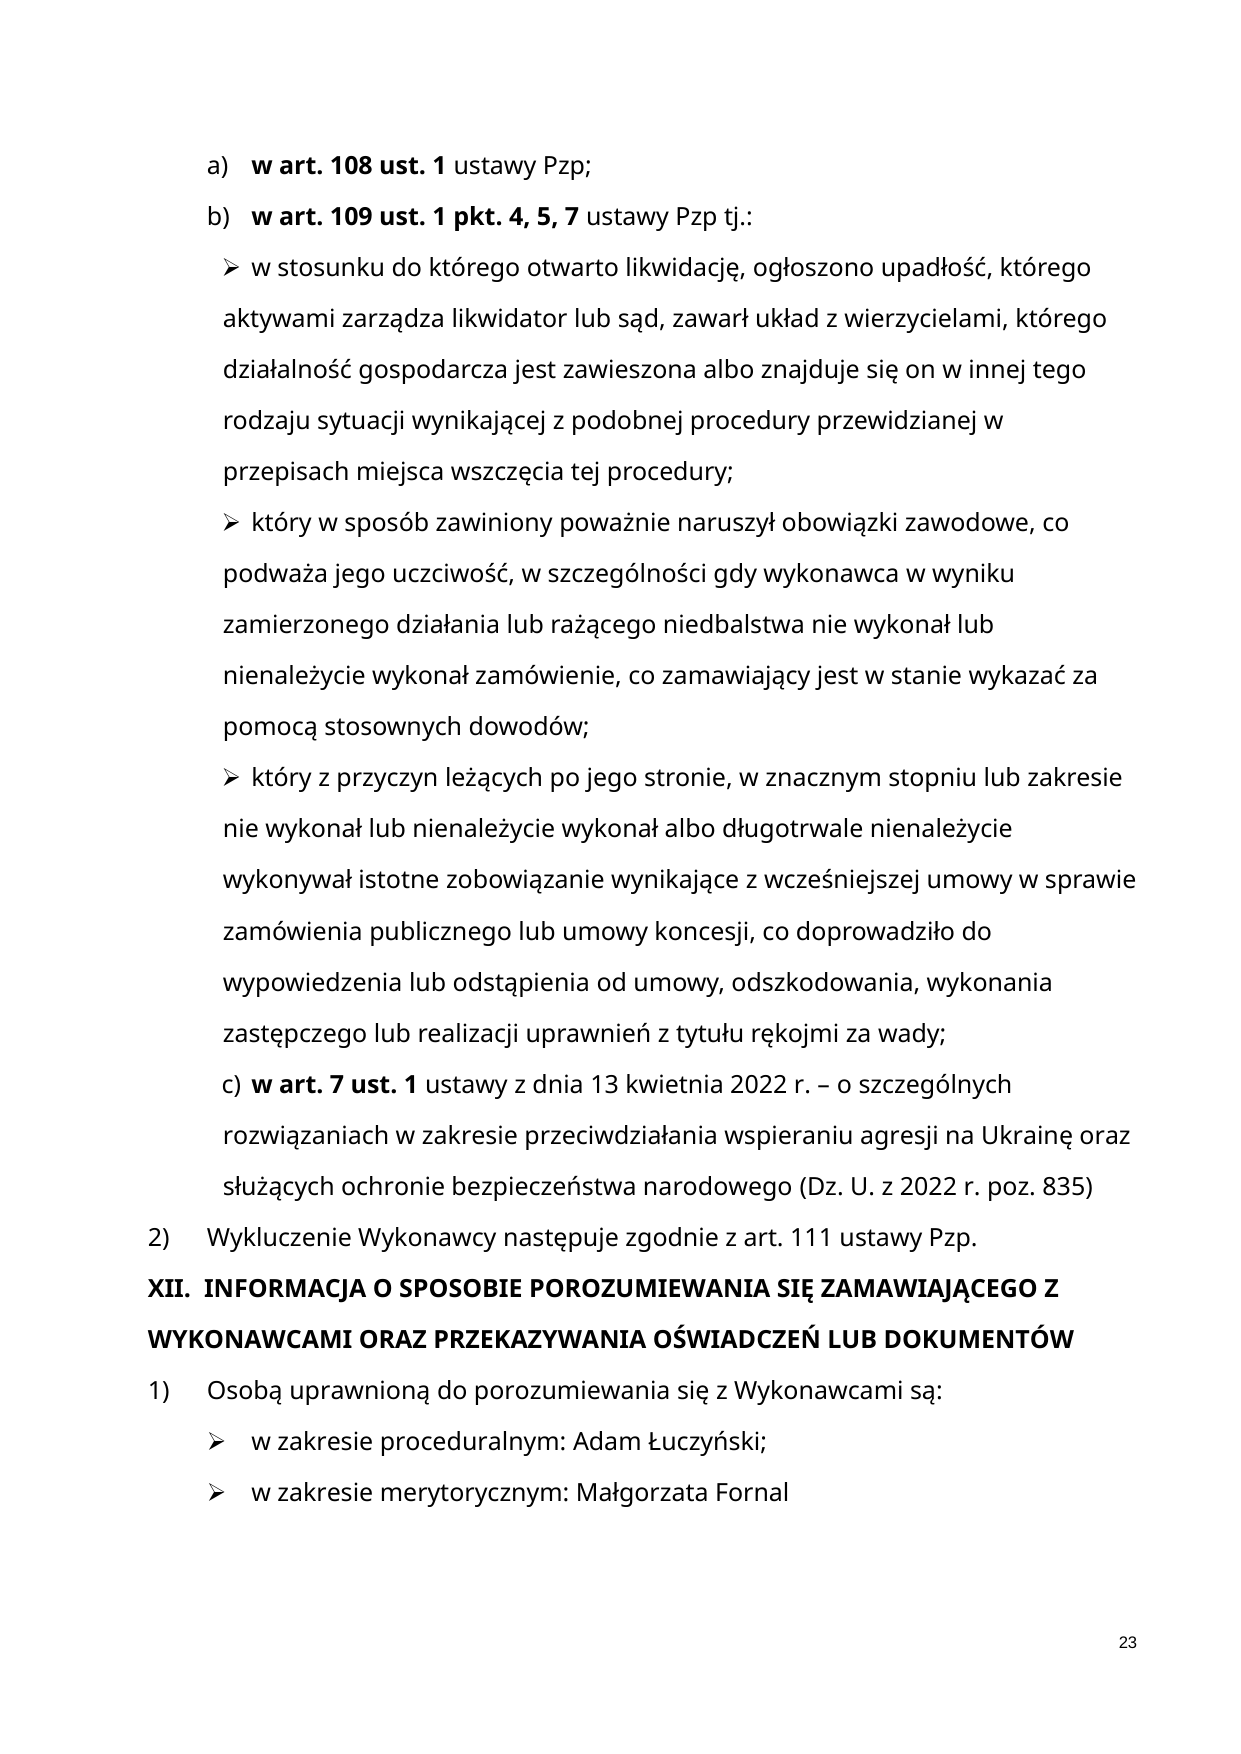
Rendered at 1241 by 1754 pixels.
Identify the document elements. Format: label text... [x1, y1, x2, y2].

list Wykluczenie Wykonawcy następuje zgodnie z art. 111 ustawy Pzp. [148, 1219, 1137, 1253]
list w stosunku do którego otwarto likwidację, ogłoszono upadłość, którego aktywami zarządza likwidator lub sąd, zawarł układ z wierzycielami, którego działalność gospodarcza jest zawieszona albo znajduje się on w innej tego rodzaju sytuacji wynikającej z podobnej procedury przewidzianej w przepisach miejsca wszczęcia tej procedury; [221, 250, 1137, 488]
list w zakresie merytorycznym: Małgorzata Fornal [207, 1475, 1137, 1509]
list Osobą uprawnioną do porozumiewania się z Wykonawcami są: [148, 1373, 1137, 1407]
list w art. 108 ust. 1 ustawy Pzp; [207, 148, 1137, 182]
list w art. 109 ust. 1 pkt. 4, 5, 7 ustawy Pzp tj.: [207, 199, 1137, 233]
list który z przyczyn leżących po jego stronie, w znacznym stopniu lub zakresie nie wykonał lub nienależycie wykonał albo długotrwale nienależycie wykonywał istotne zobowiązanie wynikające z wcześniejszej umowy w sprawie zamówienia publicznego lub umowy koncesji, co doprowadziło do wypowiedzenia lub odstąpienia od umowy, odszkodowania, wykonania zastępczego lub realizacji uprawnień z tytułu rękojmi za wady; [221, 760, 1137, 1049]
list w zakresie proceduralnym: Adam Łuczyński; [207, 1424, 1137, 1458]
list który w sposób zawiniony poważnie naruszył obowiązki zawodowe, co podważa jego uczciwość, w szczególności gdy wykonawca w wyniku zamierzonego działania lub rażącego niedbalstwa nie wykonał lub nienależycie wykonał zamówienie, co zamawiający jest w stanie wykazać za pomocą stosownych dowodów; [221, 505, 1137, 743]
text XII. INFORMACJA O SPOSOBIE POROZUMIEWANIA SIĘ ZAMAWIAJĄCEGO Z WYKONAWCAMI ORAZ PRZEKAZYWANIA OŚWIADCZEŃ LUB DOKUMENTÓW [148, 1271, 1137, 1356]
list w art. 7 ust. 1 ustawy z dnia 13 kwietnia 2022 r. – o szczególnych rozwiązaniach w zakresie przeciwdziałania wspieraniu agresji na Ukrainę oraz służących ochronie bezpieczeństwa narodowego (Dz. U. z 2022 r. poz. 835) [221, 1066, 1137, 1202]
